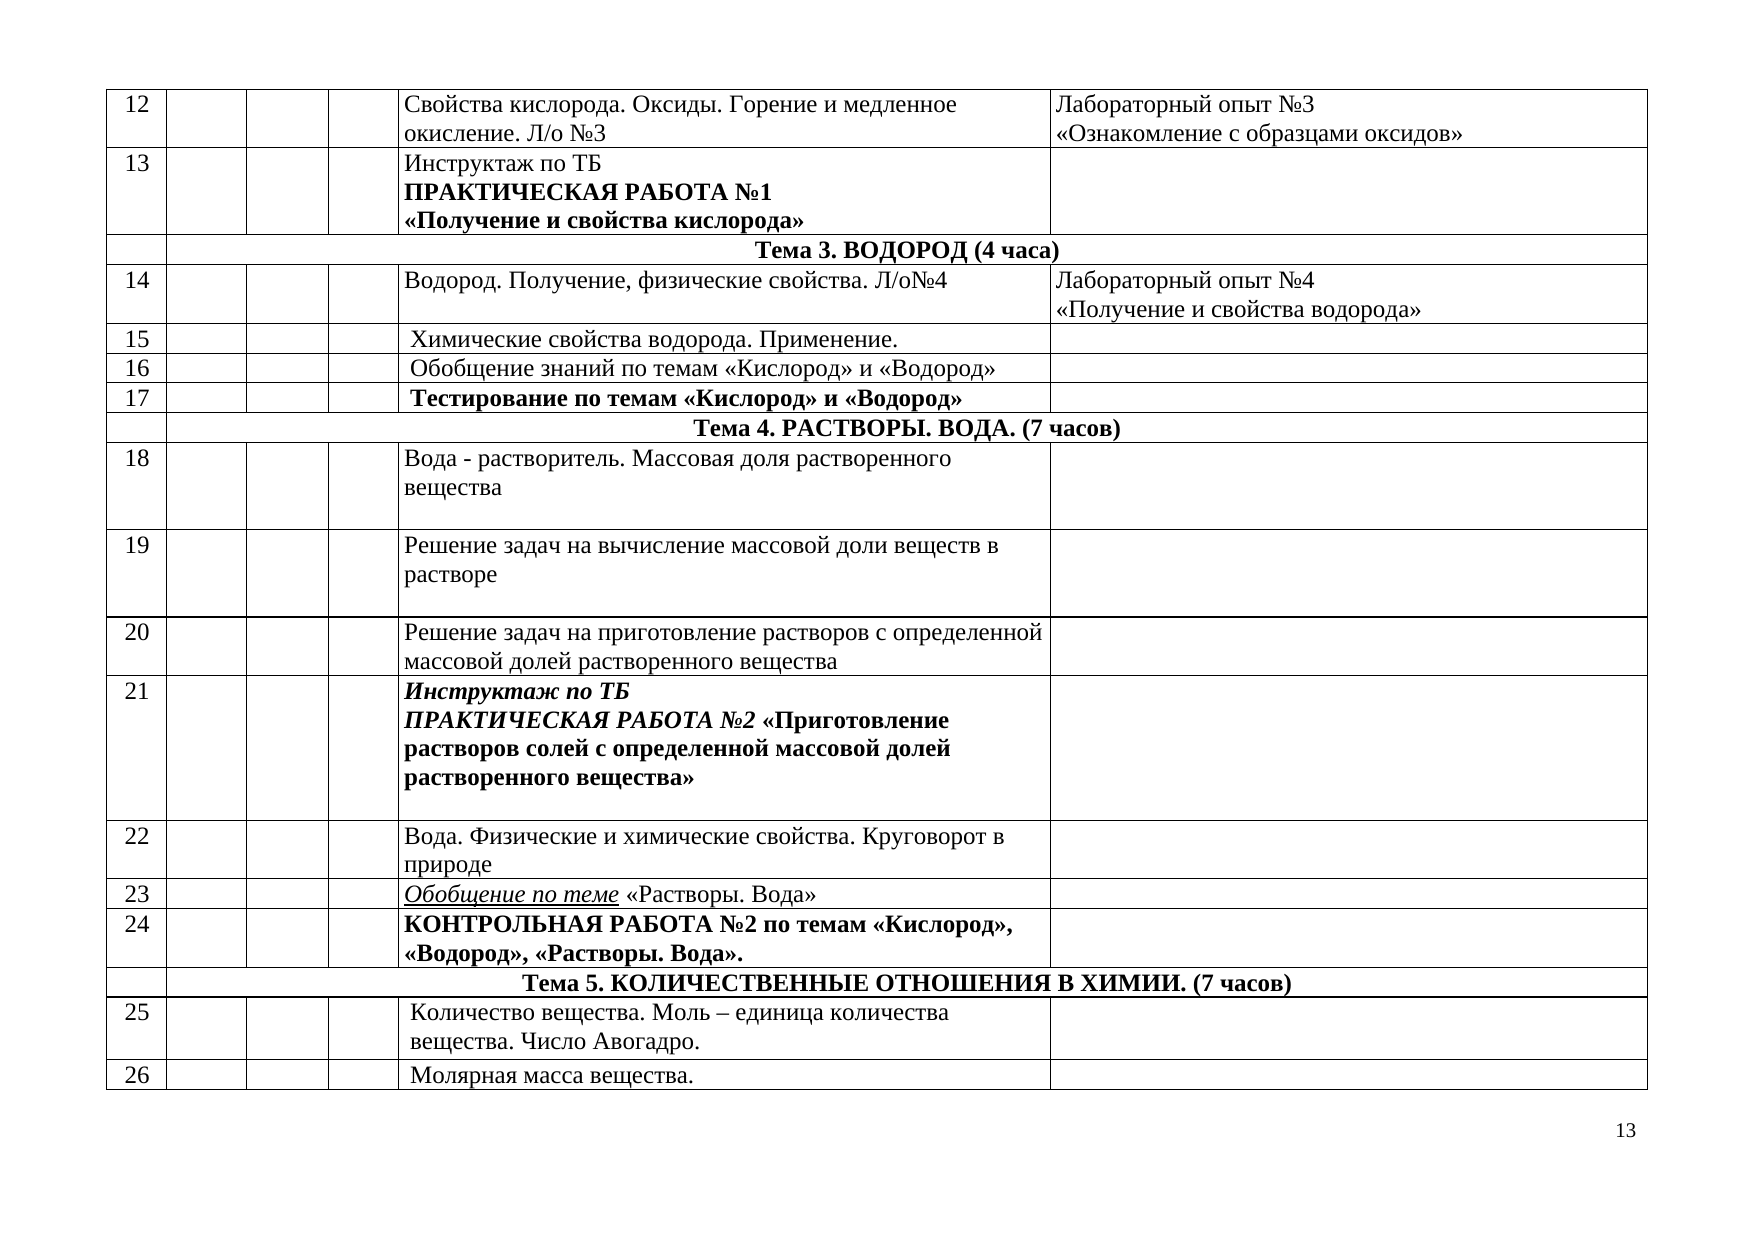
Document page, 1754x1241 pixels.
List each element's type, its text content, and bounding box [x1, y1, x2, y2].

table_cell Инструктаж по ТБ ПРАКТИЧЕСКАЯ РАБОТА №1 «Получение и свойства кислорода» [399, 148, 1050, 234]
table_cell [247, 354, 328, 382]
table_cell [329, 821, 398, 878]
table_cell [167, 265, 246, 323]
table_cell 24 [107, 909, 166, 967]
table_cell [329, 618, 398, 675]
table_cell [329, 1060, 398, 1089]
table_cell Лабораторный опыт №4 «Получение и свойства водорода» [1051, 265, 1647, 323]
table_cell [329, 998, 398, 1059]
table_cell [247, 909, 328, 967]
table_cell 16 [107, 354, 166, 382]
table_cell [247, 879, 328, 908]
table_cell [247, 324, 328, 352]
table_cell [329, 879, 398, 908]
table_cell [329, 530, 398, 616]
table_cell [329, 90, 398, 147]
table_cell [167, 998, 246, 1059]
table_cell Количество вещества. Моль – единица количества вещества. Число Авогадро. [399, 998, 1050, 1059]
table_cell Лабораторный опыт №3 «Ознакомление с образцами оксидов» [1051, 90, 1647, 147]
table_cell 17 [107, 383, 166, 412]
table_cell Обобщение знаний по темам «Кислород» и «Водород» [399, 354, 1050, 382]
table_cell [1051, 618, 1647, 675]
table_cell [247, 998, 328, 1059]
table_cell 23 [107, 879, 166, 908]
table_cell Тестирование по темам «Кислород» и «Водород» [399, 383, 1050, 412]
table_cell 22 [107, 821, 166, 878]
table_cell [1051, 879, 1647, 908]
table_cell [247, 618, 328, 675]
table_cell [1051, 324, 1647, 352]
table_cell 15 [107, 324, 166, 352]
table_cell 14 [107, 265, 166, 323]
table_cell Решение задач на вычисление массовой доли веществ в растворе [399, 530, 1050, 616]
table_cell [1051, 909, 1647, 967]
table_cell [329, 148, 398, 234]
table_cell [247, 676, 328, 820]
table_cell Вода - растворитель. Массовая доля растворенного вещества [399, 443, 1050, 529]
table_cell [167, 1060, 246, 1089]
table_cell 20 [107, 618, 166, 675]
table_cell [1051, 676, 1647, 820]
table_cell Инструктаж по ТБ ПРАКТИЧЕСКАЯ РАБОТА №2 «Приготовление растворов солей с определенной массовой долей растворенного вещества» [399, 676, 1050, 820]
table_cell [329, 676, 398, 820]
table_cell [1051, 1060, 1647, 1089]
table_cell 21 [107, 676, 166, 820]
table_cell [247, 265, 328, 323]
table_cell [247, 90, 328, 147]
table_cell [247, 1060, 328, 1089]
table_cell [247, 148, 328, 234]
table_cell КОНТРОЛЬНАЯ РАБОТА №2 по темам «Кислород», «Водород», «Растворы. Вода». [399, 909, 1050, 967]
table_cell [329, 265, 398, 323]
table_cell Тема 4. РАСТВОРЫ. ВОДА. (7 часов) [167, 413, 1647, 442]
table_cell [167, 879, 246, 908]
table_cell [167, 148, 246, 234]
table_cell Вода. Физические и химические свойства. Круговорот в природе [399, 821, 1050, 878]
table_cell [247, 821, 328, 878]
table_cell [107, 413, 166, 442]
table_cell [167, 618, 246, 675]
table_cell [329, 909, 398, 967]
table_cell 13 [107, 148, 166, 234]
table_cell [167, 909, 246, 967]
table_cell Тема 5. КОЛИЧЕСТВЕННЫЕ ОТНОШЕНИЯ В ХИМИИ. (7 часов) [167, 968, 1647, 996]
table_cell [329, 443, 398, 529]
table_cell Тема 3. ВОДОРОД (4 часа) [167, 235, 1647, 264]
table_cell Свойства кислорода. Оксиды. Горение и медленное окисление. Л/о №3 [399, 90, 1050, 147]
table_cell [167, 530, 246, 616]
table_cell [167, 821, 246, 878]
table_cell [1051, 148, 1647, 234]
table_cell Водород. Получение, физические свойства. Л/о№4 [399, 265, 1050, 323]
table_cell [1051, 530, 1647, 616]
table_cell [167, 354, 246, 382]
table_cell [167, 676, 246, 820]
table_cell [167, 90, 246, 147]
table_cell [1051, 383, 1647, 412]
table_cell [247, 443, 328, 529]
table_cell [167, 383, 246, 412]
table_cell [329, 324, 398, 352]
table_cell Обобщение по теме «Растворы. Вода» [399, 879, 1050, 908]
table_cell 19 [107, 530, 166, 616]
table_cell [1051, 821, 1647, 878]
table_cell [329, 354, 398, 382]
table_cell Молярная масса вещества. [399, 1060, 1050, 1089]
table_cell [247, 383, 328, 412]
table_cell 25 [107, 998, 166, 1059]
table_cell 18 [107, 443, 166, 529]
table_cell 26 [107, 1060, 166, 1089]
table_cell Химические свойства водорода. Применение. [399, 324, 1050, 352]
table_cell 12 [107, 90, 166, 147]
table_cell [247, 530, 328, 616]
table_cell [107, 968, 166, 996]
table_cell [1051, 998, 1647, 1059]
table_cell [1051, 443, 1647, 529]
table_cell [1051, 354, 1647, 382]
table_cell [167, 443, 246, 529]
table_cell [107, 235, 166, 264]
table_cell Решение задач на приготовление растворов с определенной массовой долей растворенного вещества [399, 618, 1050, 675]
table_cell [167, 324, 246, 352]
table_cell [329, 383, 398, 412]
